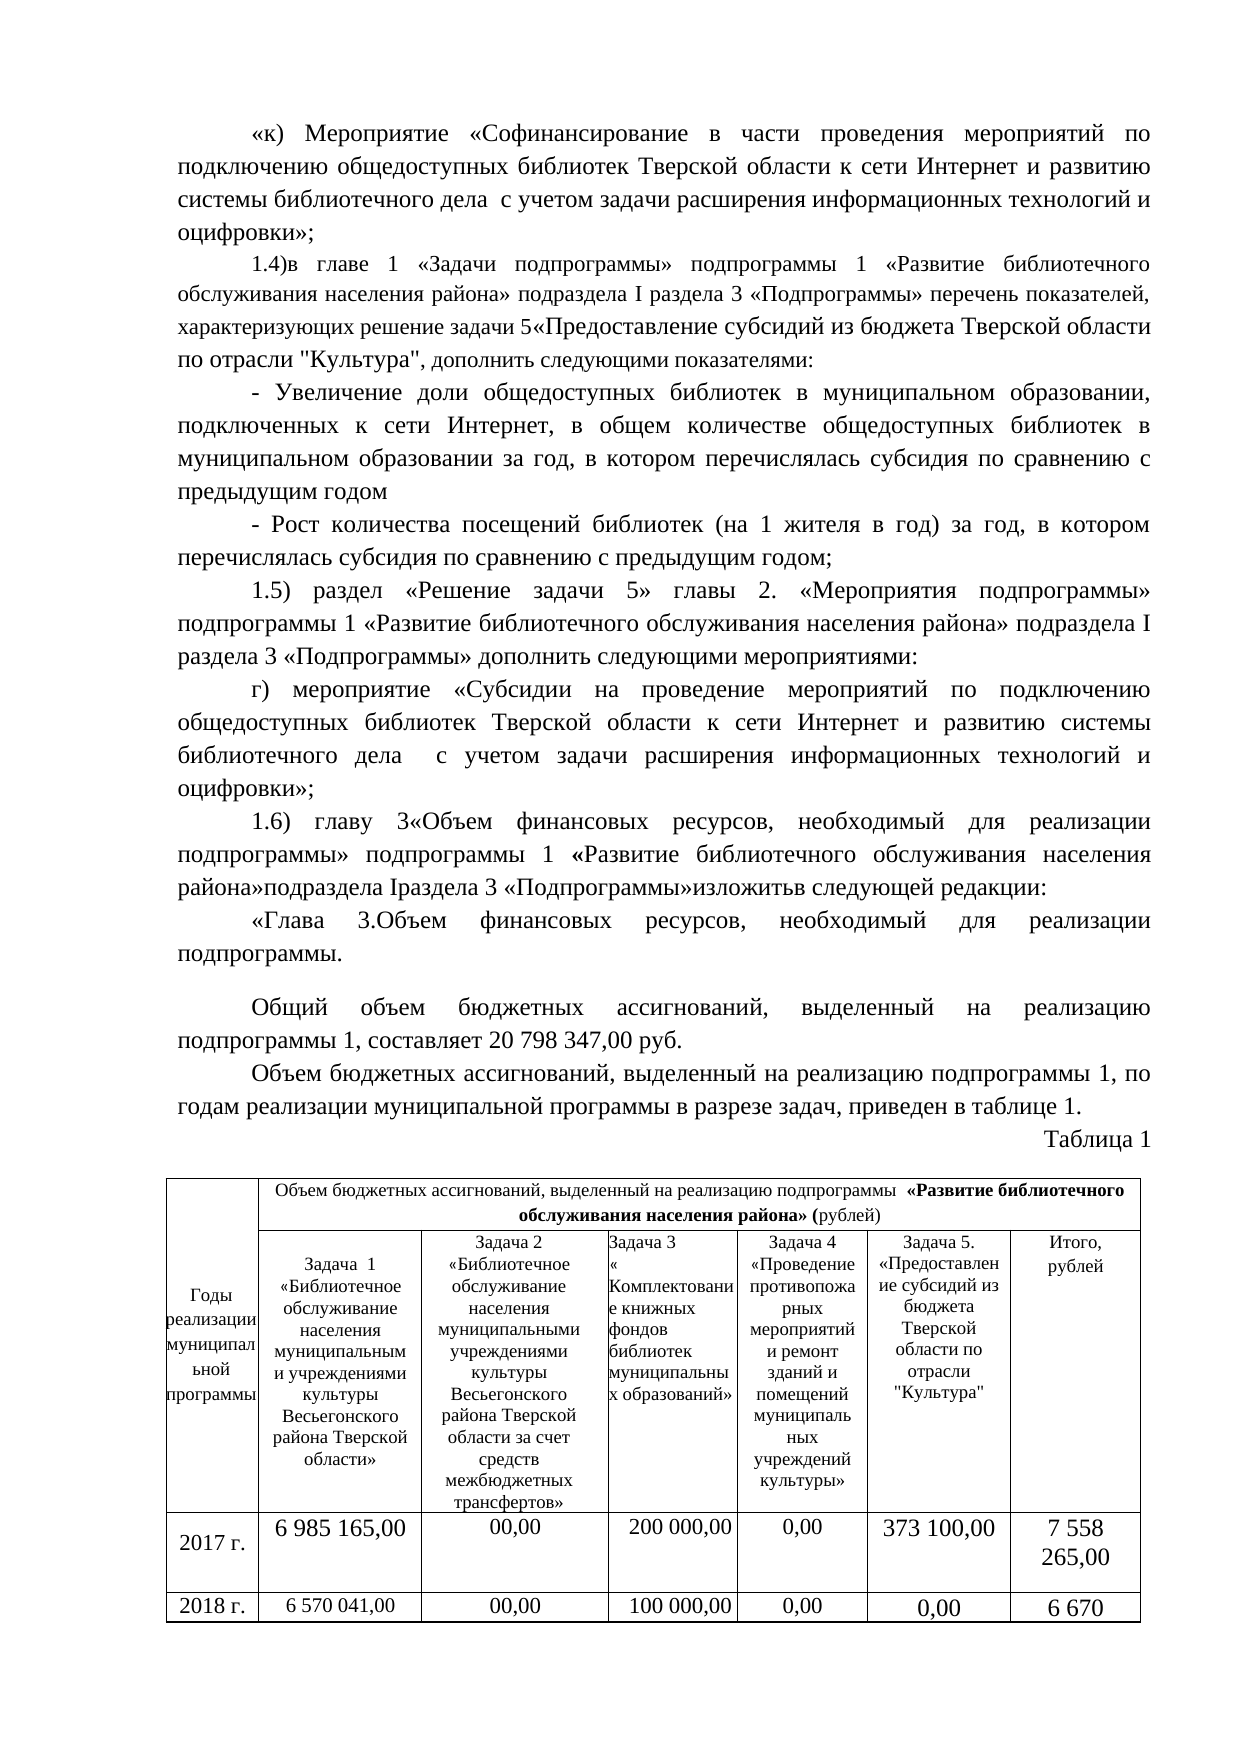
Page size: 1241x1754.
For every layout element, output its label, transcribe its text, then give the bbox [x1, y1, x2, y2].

table_cell 6 570 041,00 [259, 1593, 421, 1621]
text 1.5) раздел «Решение задачи 5» главы 2. «Мероприятия подпрограммы» подпрограммы 1 «Развитие библиотечного обслуживания населения района» подраздела I раздела 3 «Подпрограммы» дополнить следующими мероприятиями: [177, 575, 1152, 670]
table_cell 2017 г. [167, 1513, 258, 1592]
table_cell 100 000,00 [609, 1593, 737, 1621]
table_cell Задача 4 «Проведение противопожарных мероприятий и ремонт зданий и помещений муниципальных учреждений культуры» [738, 1231, 867, 1512]
table_cell 7 558 265,00 [1011, 1513, 1140, 1592]
text Таблица 1 [192, 1124, 1152, 1153]
text «к) Мероприятие «Софинансирование в части проведения мероприятий по подключению общедоступных библиотек Тверской области к сети Интернет и развитию системы библиотечного дела с учетом задачи расширения информационных технологий и оцифровки»; [177, 118, 1152, 246]
text «Глава 3.Объем финансовых ресурсов, необходимый для реализации подпрограммы. [177, 905, 1152, 967]
table_cell Задача 1 «Библиотечное обслуживание населения муниципальными учреждениями культуры Весьегонского района Тверской области» [259, 1231, 421, 1512]
table_cell 6 670 041,00 [1011, 1593, 1140, 1621]
table_cell 373 100,00 [868, 1513, 1010, 1592]
table_cell Задача 3 «Комплектование книжных фондов библиотек муниципальных образований» [609, 1231, 737, 1512]
table_header Годы реализации муниципальной программы [167, 1179, 258, 1512]
table_cell Задача 5. «Предоставление субсидий из бюджета Тверской области по отрасли "Культура" [868, 1231, 1010, 1512]
table_cell Итого, рублей [1011, 1231, 1140, 1512]
table_cell 200 000,00 [609, 1513, 737, 1592]
text - Увеличение доли общедоступных библиотек в муниципальном образовании, подключенных к сети Интернет, в общем количестве общедоступных библиотек в муниципальном образовании за год, в котором перечислялась субсидия по сравнению с предыдущим годом [177, 377, 1152, 505]
table_cell 00,00 [422, 1513, 608, 1592]
table_cell 00,00 [422, 1593, 608, 1621]
text 1.4)в главе 1 «Задачи подпрограммы» подпрограммы 1 «Развитие библиотечного обслуживания населения района» подраздела I раздела 3 «Подпрограммы» перечень показателей, характеризующих решение задачи 5«Предоставление субсидий из бюджета Тверской области по отрасли "Культура", дополнить следующими показателями: [177, 250, 1152, 373]
text 1.6) главу 3«Объем финансовых ресурсов, необходимый для реализации подпрограммы» подпрограммы 1 «Развитие библиотечного обслуживания населения района»подраздела Iраздела 3 «Подпрограммы»изложитьв следующей редакции: [177, 806, 1152, 901]
text - Рост количества посещений библиотек (на 1 жителя в год) за год, в котором перечислялась субсидия по сравнению с предыдущим годом; [177, 509, 1152, 571]
table_cell 0,00 [738, 1593, 867, 1621]
text Объем бюджетных ассигнований, выделенный на реализацию подпрограммы 1, по годам реализации муниципальной программы в разрезе задач, приведен в таблице 1. [177, 1058, 1152, 1120]
table_cell 2018 г. [167, 1593, 258, 1621]
table_cell 0,00 [868, 1593, 1010, 1621]
table_cell Задача 2 «Библиотечное обслуживание населения муниципальными учреждениями культуры Весьегонского района Тверской области за счет средств межбюджетных трансфертов» [422, 1231, 608, 1512]
table_cell 6 985 165,00 [259, 1513, 421, 1592]
table_header Объем бюджетных ассигнований, выделенный на реализацию подпрограммы «Развитие библиотечного обслуживания населения района» (рублей) [259, 1179, 1140, 1229]
text г) мероприятие «Субсидии на проведение мероприятий по подключению общедоступных библиотек Тверской области к сети Интернет и развитию системы библиотечного дела с учетом задачи расширения информационных технологий и оцифровки»; [177, 674, 1152, 802]
text Общий объем бюджетных ассигнований, выделенный на реализацию подпрограммы 1, составляет 20 798 347,00 руб. [177, 992, 1152, 1054]
table_cell 0,00 [738, 1513, 867, 1592]
